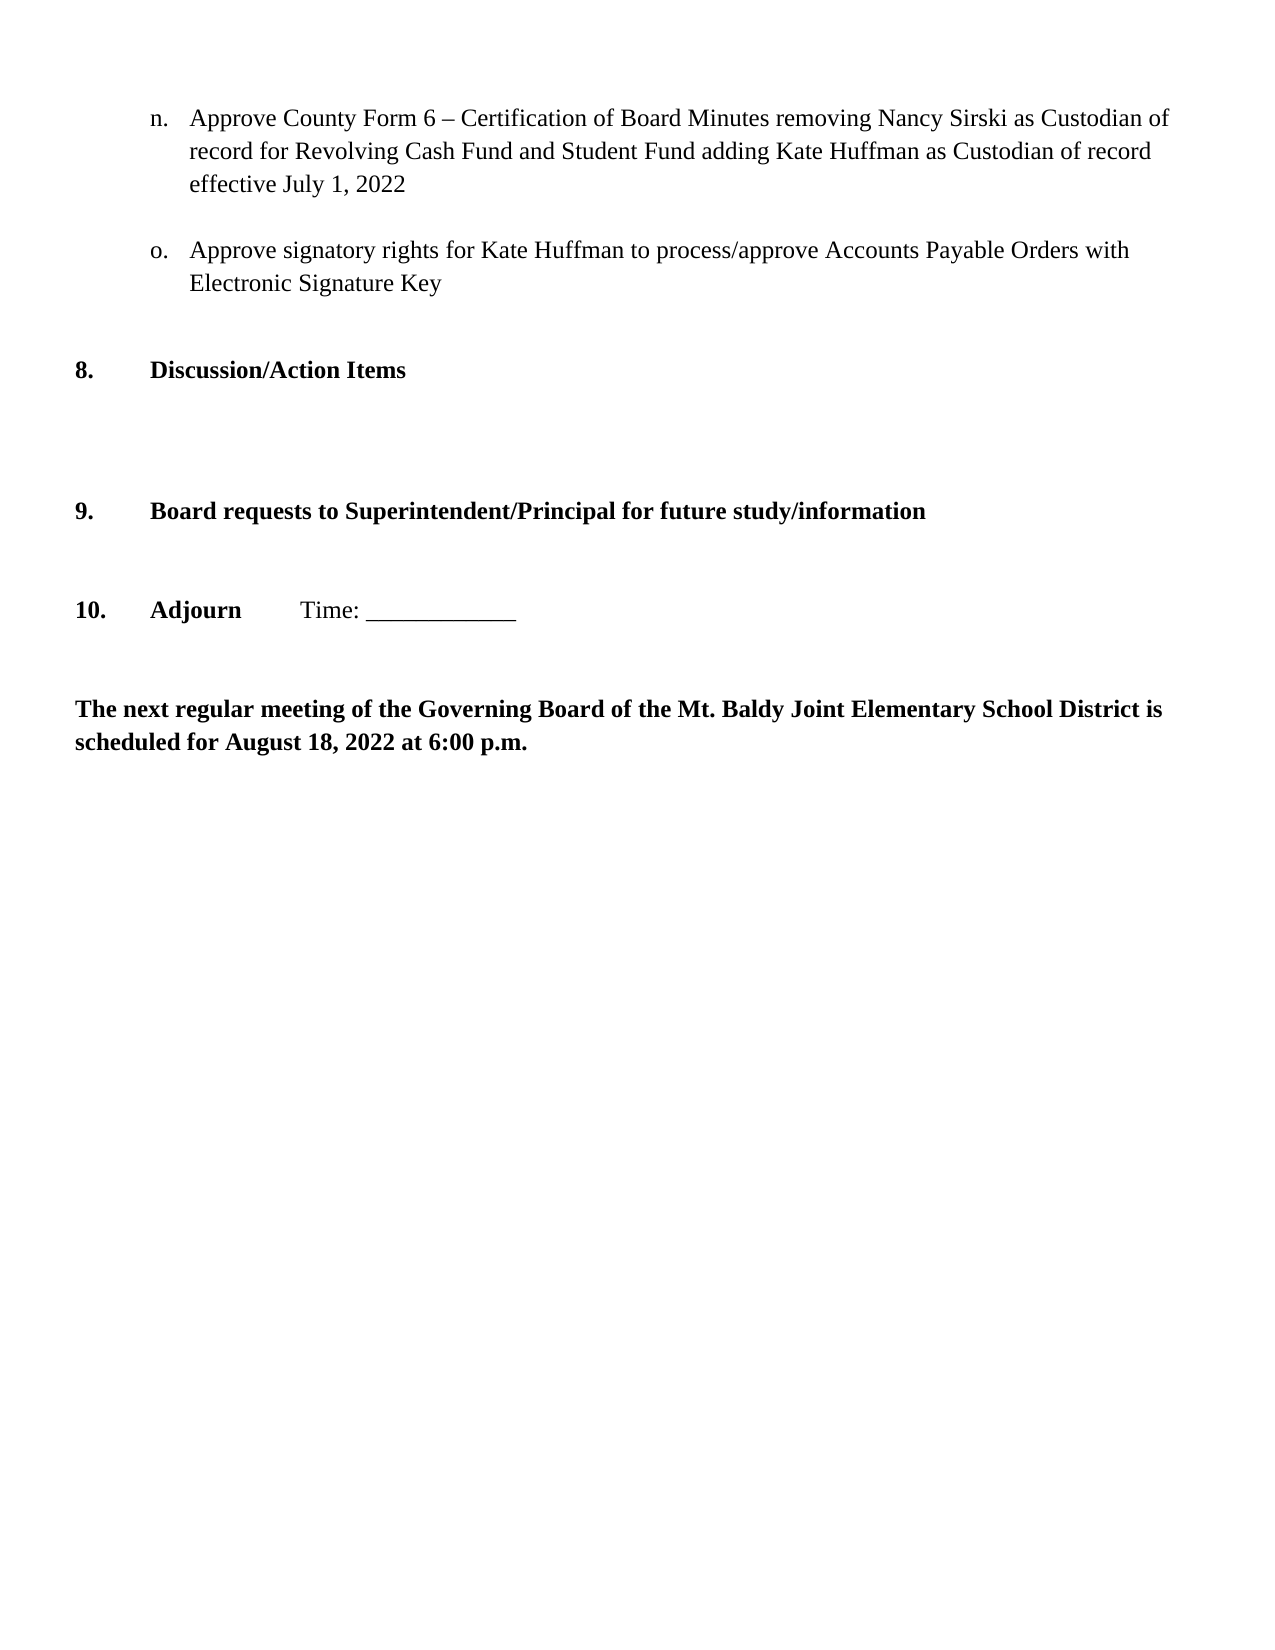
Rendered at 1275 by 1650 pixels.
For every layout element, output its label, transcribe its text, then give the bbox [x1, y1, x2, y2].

list Approve County Form 6 – Certification of Board Minutes removing Nancy Sirski as Custodian of record for Revolving Cash Fund and Student Fund adding Kate Huffman as Custodian of record effective July 1, 2022 [150, 103, 1200, 198]
text 10. Adjourn Time: ____________ [75, 595, 1200, 623]
list Approve signatory rights for Kate Huffman to process/approve Accounts Payable Orders with Electronic Signature Key [150, 235, 1200, 297]
text The next regular meeting of the Governing Board of the Mt. Baldy Joint Elementary School District is scheduled for August 18, 2022 at 6:00 p.m. [75, 694, 1200, 756]
text 8. Discussion/Action Items [75, 355, 1200, 384]
text 9. Board requests to Superintendent/Principal for future study/information [75, 496, 1200, 524]
